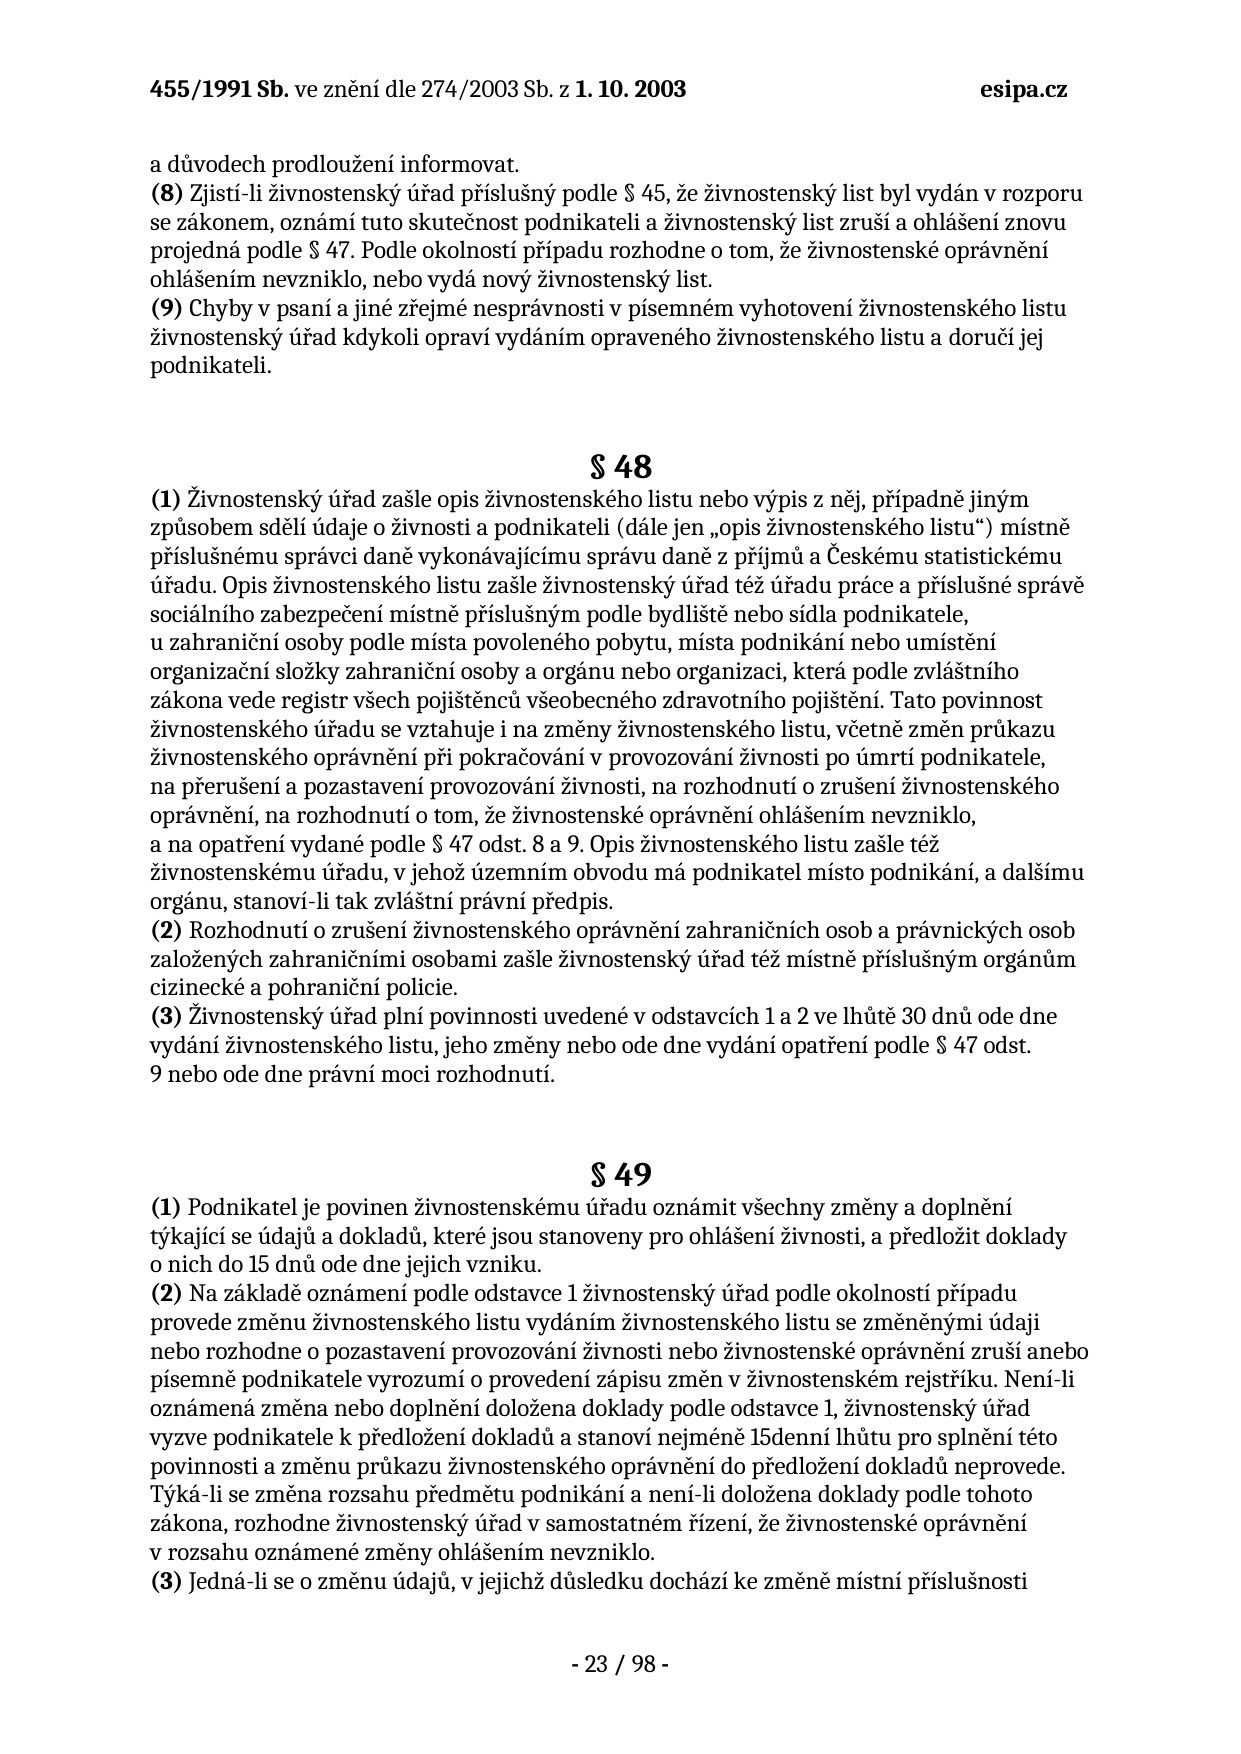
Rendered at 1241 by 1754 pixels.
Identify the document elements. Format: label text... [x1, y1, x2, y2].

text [150, 1567, 1090, 1595]
text (1) Živnostenský úřad zašle opis živnostenského listu nebo výpis z něj, případně jiným způsobem sdělí údaje o živnosti a podnikateli (dále jen „opis živnostenského listu“) místně příslušnému správci daně vykonávajícímu správu daně z příjmů a Českému statistickému úřadu. Opis živnostenského listu zašle živnostenský úřad též úřadu práce a příslušné správě sociálního zabezpečení místně příslušným podle bydliště nebo sídla podnikatele, u zahraniční osoby podle místa povoleného pobytu, místa podnikání nebo umístění organizační složky zahraniční osoby a orgánu nebo organizaci, která podle zvláštního zákona vede registr všech pojištěnců všeobecného zdravotního pojištění. Tato povinnost živnostenského úřadu se vztahuje i na změny živnostenského listu, včetně změn průkazu živnostenského oprávnění při pokračování v provozování živnosti po úmrtí podnikatele, na přerušení a pozastavení provozování živnosti, na rozhodnutí o zrušení živnostenského oprávnění, na rozhodnutí o tom, že živnostenské oprávnění ohlášením nevzniklo, a na opatření vydané podle § 47 odst. 8 a 9. Opis živnostenského listu zašle též živnostenskému úřadu, v jehož územním obvodu má podnikatel místo podnikání, a dalšímu orgánu, stanoví‑li tak zvláštní právní předpis. [150, 484, 1090, 916]
subtitle § 49 [150, 1161, 1090, 1193]
text (9) Chyby v psaní a jiné zřejmé nesprávnosti v písemném vyhotovení živnostenského listu živnostenský úřad kdykoli opraví vydáním opraveného živnostenského listu a doručí jej podnikateli. [150, 294, 1090, 380]
text (1) Podnikatel je povinen živnostenskému úřadu oznámit všechny změny a doplnění týkající se údajů a dokladů, které jsou stanoveny pro ohlášení živnosti, a předložit doklady o nich do 15 dnů ode dne jejich vzniku. [150, 1193, 1090, 1279]
subtitle § 48 [150, 453, 1090, 484]
text (2) Na základě oznámení podle odstavce 1 živnostenský úřad podle okolností případu provede změnu živnostenského listu vydáním živnostenského listu se změněnými údaji nebo rozhodne o pozastavení provozování živnosti nebo živnostenské oprávnění zruší anebo písemně podnikatele vyrozumí o provedení zápisu změn v živnostenském rejstříku. Není‑li oznámená změna nebo doplnění doložena doklady podle odstavce 1, živnostenský úřad vyzve podnikatele k předložení dokladů a stanoví nejméně 15denní lhůtu pro splnění této povinnosti a změnu průkazu živnostenského oprávnění do předložení dokladů neprovede. Týká‑li se změna rozsahu předmětu podnikání a není‑li doložena doklady podle tohoto zákona, rozhodne živnostenský úřad v samostatném řízení, že živnostenské oprávnění v rozsahu oznámené změny ohlášením nevzniklo. [150, 1279, 1090, 1567]
text (3) Živnostenský úřad plní povinnosti uvedené v odstavcích 1 a 2 ve lhůtě 30 dnů ode dne vydání živnostenského listu, jeho změny nebo ode dne vydání opatření podle § 47 odst. 9 nebo ode dne právní moci rozhodnutí. [150, 1002, 1090, 1088]
text (2) Rozhodnutí o zrušení živnostenského oprávnění zahraničních osob a právnických osob založených zahraničními osobami zašle živnostenský úřad též místně příslušným orgánům cizinecké a pohraniční policie. [150, 916, 1090, 1002]
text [150, 150, 1090, 179]
text (8) Zjistí‑li živnostenský úřad příslušný podle § 45, že živnostenský list byl vydán v rozporu se zákonem, oznámí tuto skutečnost podnikateli a živnostenský list zruší a ohlášení znovu projedná podle § 47. Podle okolností případu rozhodne o tom, že živnostenské oprávnění ohlášením nevzniklo, nebo vydá nový živnostenský list. [150, 179, 1090, 294]
